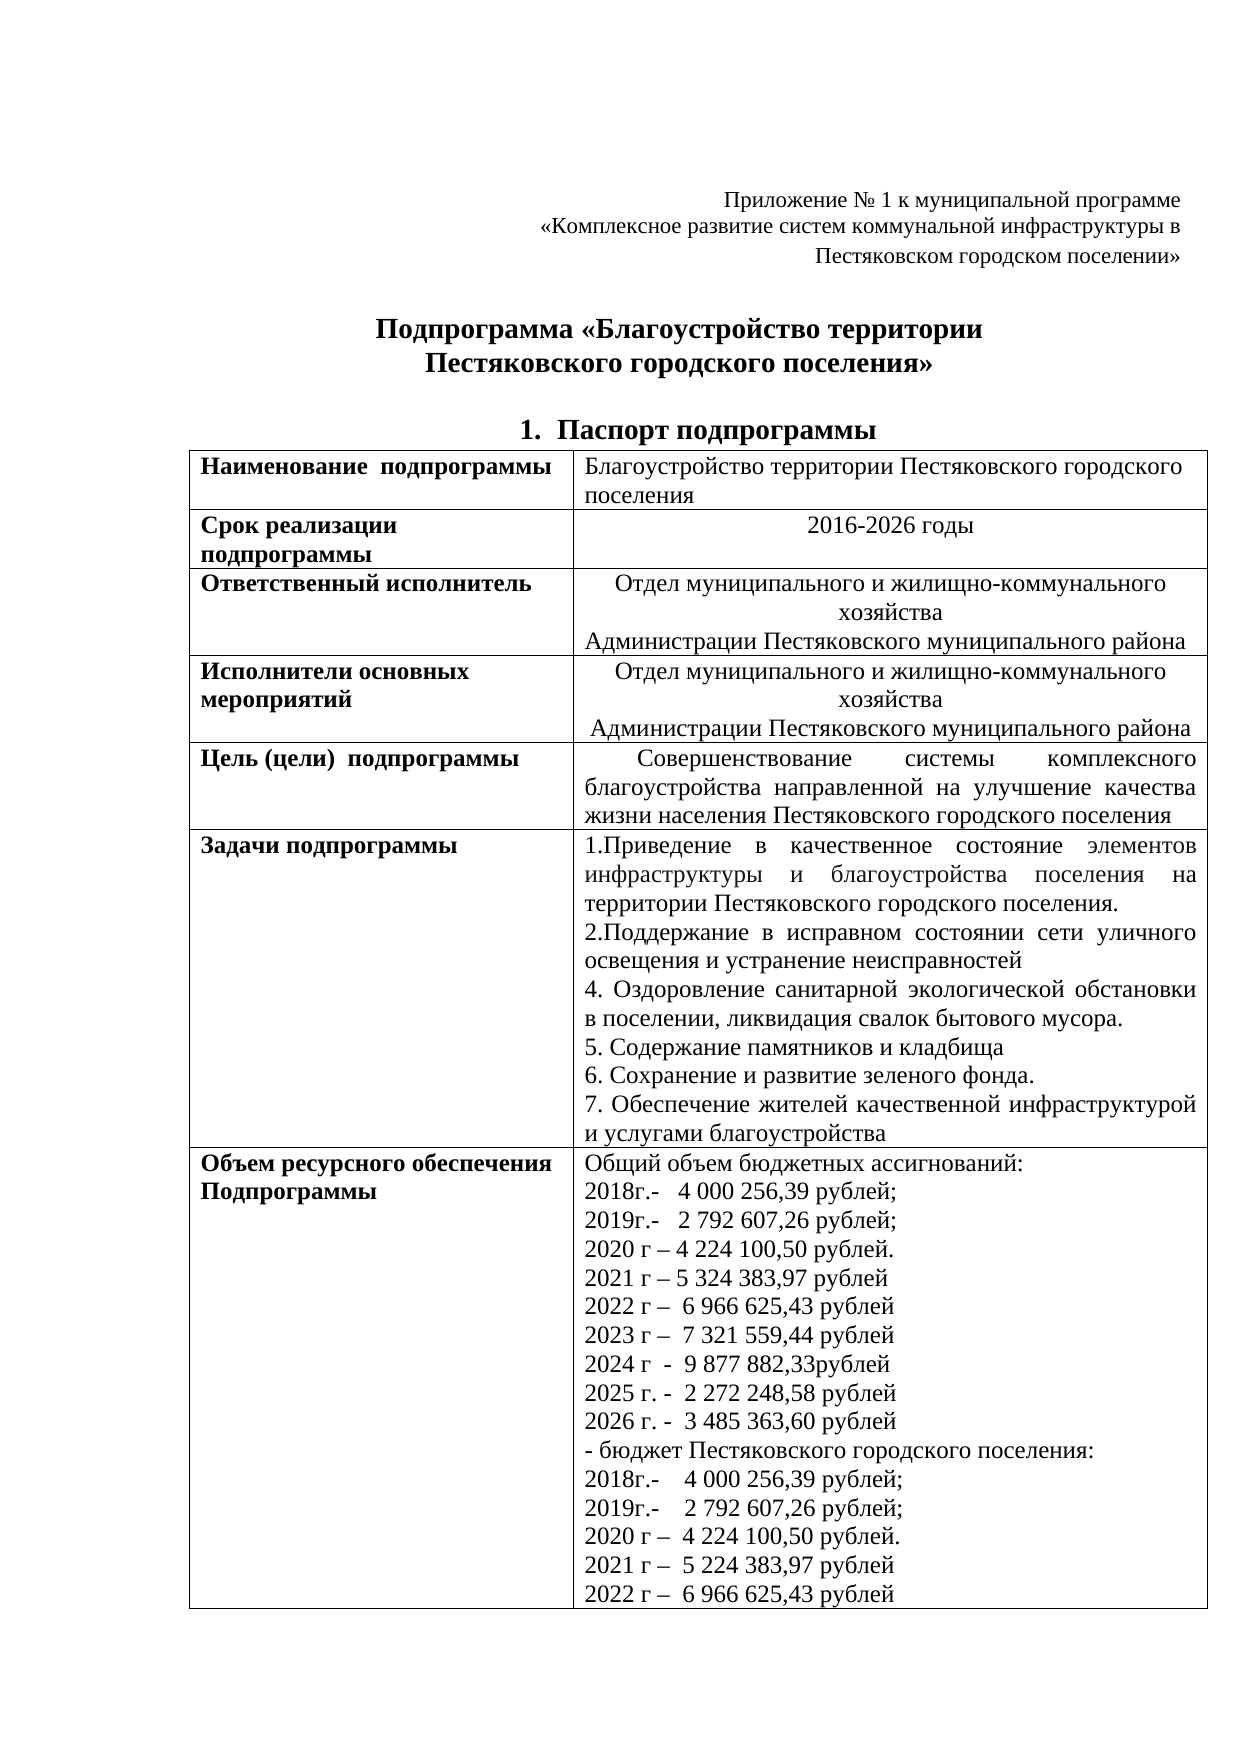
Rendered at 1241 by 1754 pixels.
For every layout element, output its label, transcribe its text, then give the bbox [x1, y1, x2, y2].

text Пестяковском городском поселении» [177, 242, 1181, 269]
list Паспорт подпрограммы [215, 412, 1181, 445]
table_cell Отдел муниципального и жилищно-коммунального хозяйства Администрации Пестяковского муниципального района [574, 569, 1207, 655]
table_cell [190, 1148, 573, 1608]
table_cell Срок реализации подпрограммы [190, 510, 573, 567]
table_cell Исполнители основных мероприятий [190, 656, 573, 742]
table_header Благоустройство территории Пестяковского городского поселения [574, 451, 1207, 509]
text Пестяковского городского поселения» [177, 345, 1181, 378]
table_cell Задачи подпрограммы [190, 830, 573, 1147]
table_cell Совершенствование системы комплексного благоустройства направленной на улучшение качества жизни населения Пестяковского городского поселения [574, 743, 1207, 829]
table_cell Ответственный исполнитель [190, 569, 573, 655]
text Приложение № 1 к муниципальной программе [177, 186, 1181, 212]
table_header Наименование подпрограммы [190, 451, 573, 509]
table_cell 2016-2026 годы [574, 510, 1207, 567]
text Подпрограмма «Благоустройство территории [177, 311, 1181, 345]
table_cell Отдел муниципального и жилищно-коммунального хозяйства Администрации Пестяковского муниципального района [574, 656, 1207, 742]
table_cell Цель (цели) подпрограммы [190, 743, 573, 829]
text «Комплексное развитие систем коммунальной инфраструктуры в [177, 212, 1181, 239]
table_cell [574, 1148, 1207, 1608]
table_cell 1.Приведение в качественное состояние элементов инфраструктуры и благоустройства поселения на территории Пестяковского городского поселения. 2.Поддержание в исправном состоянии сети уличного освещения и устранение неисправностей 4. Оздоровление санитарной экологической обстановки в поселении, ликвидация свалок бытового мусора. 5. Содержание памятников и кладбища 6. Сохранение и развитие зеленого фонда. 7. Обеспечение жителей качественной инфраструктурой и услугами благоустройства [574, 830, 1207, 1147]
